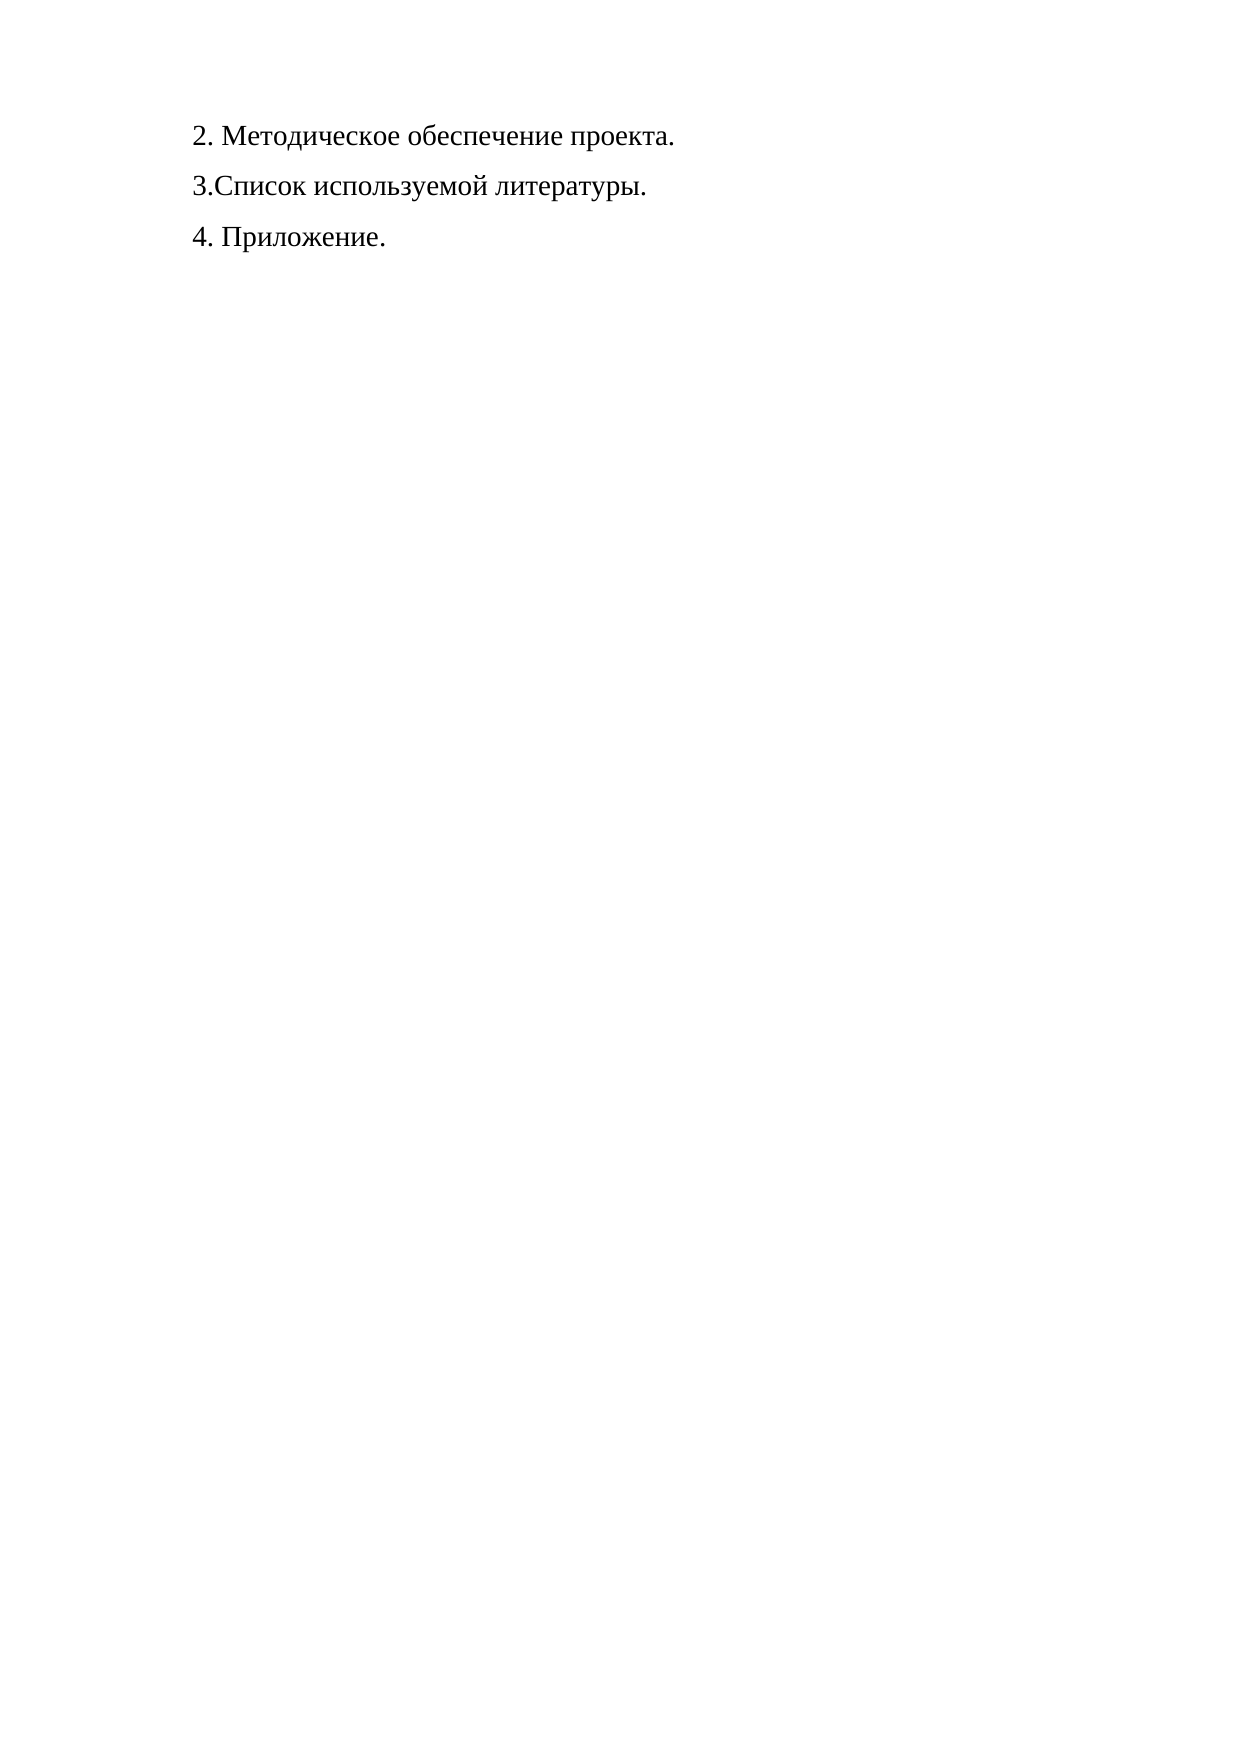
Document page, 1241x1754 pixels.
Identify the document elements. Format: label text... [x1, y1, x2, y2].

text 2. Методическое обеспечение проекта. [133, 118, 1152, 152]
text 3.Список используемой литературы. [133, 168, 1152, 202]
text 4. Приложение. [133, 219, 1152, 252]
